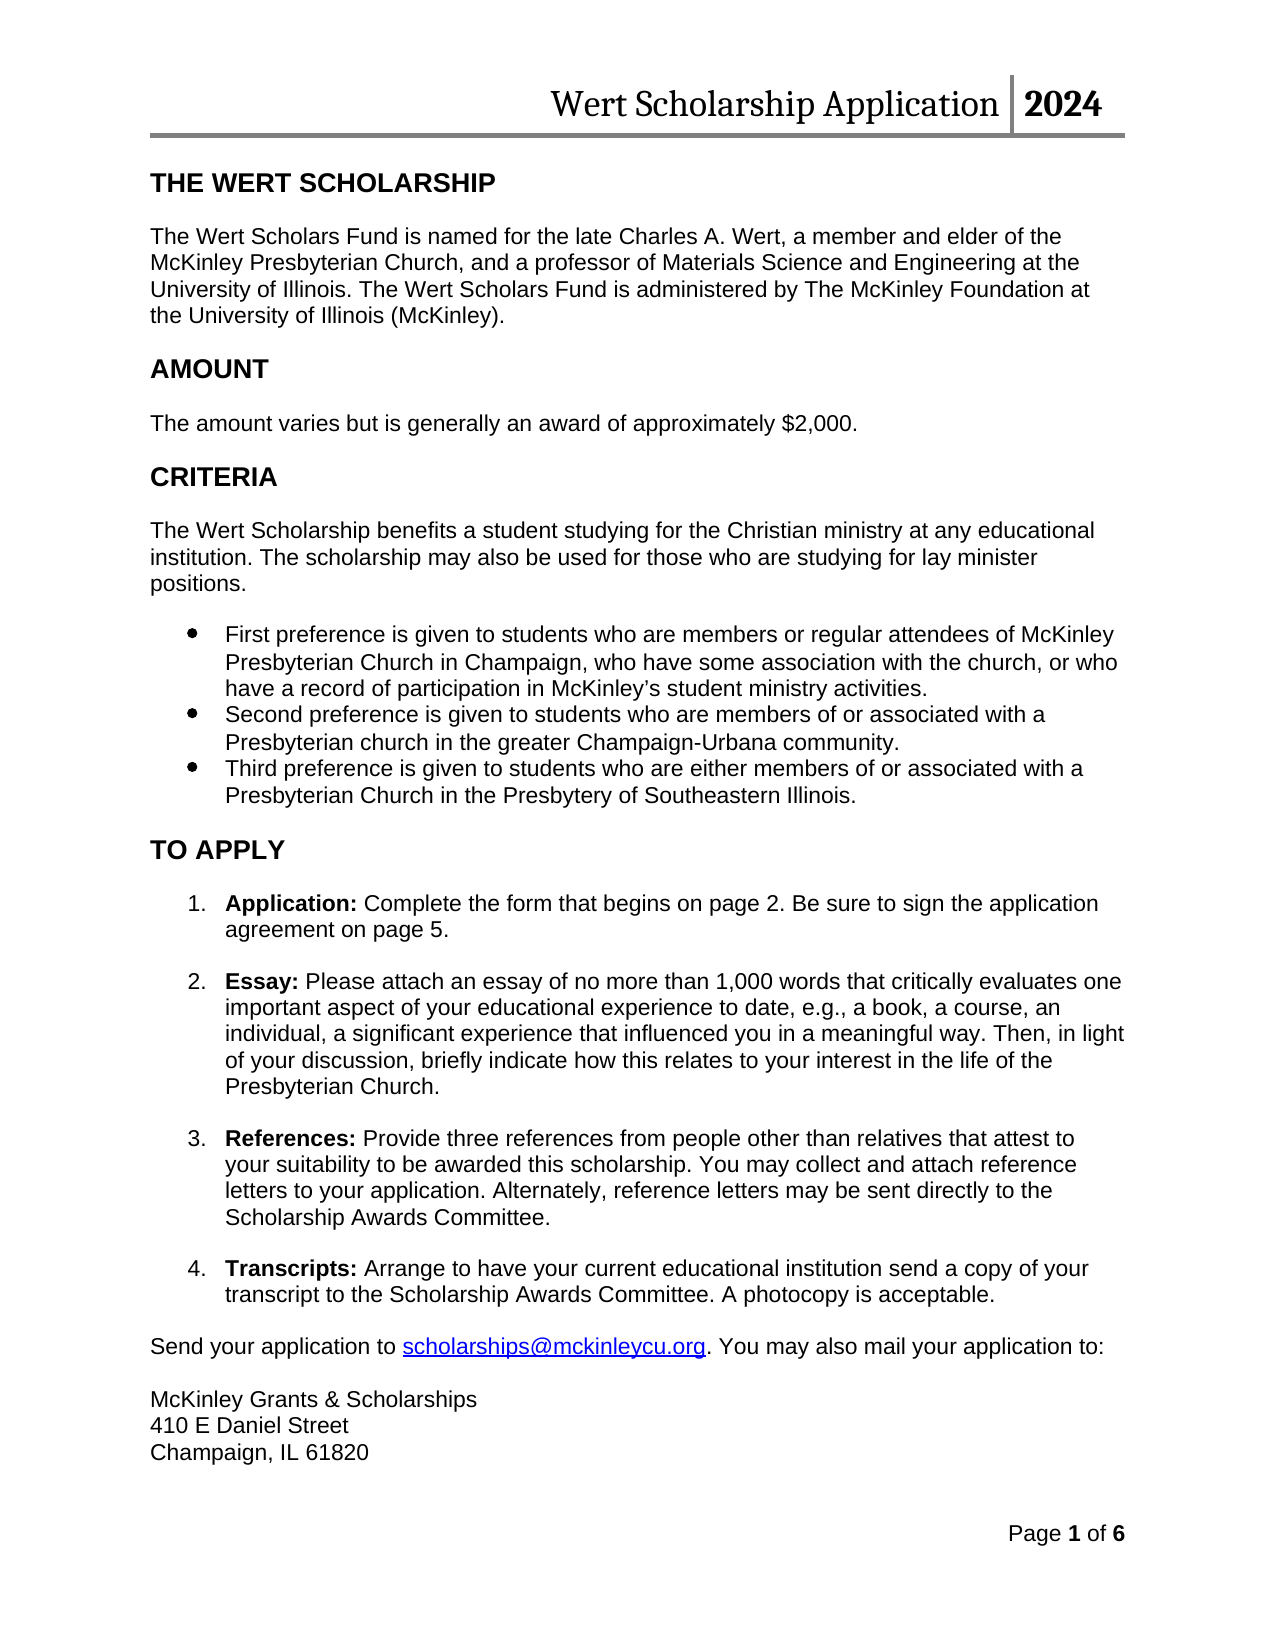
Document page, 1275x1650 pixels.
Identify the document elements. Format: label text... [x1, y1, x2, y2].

text The Wert Scholarship benefits a student studying for the Christian ministry at any educational institution. The scholarship may also be used for those who are studying for lay minister positions. [150, 517, 1125, 596]
text The Wert Scholars Fund is named for the late Charles A. Wert, a member and elder of the McKinley Presbyterian Church, and a professor of Materials Science and Engineering at the University of Illinois. The Wert Scholars Fund is administered by The McKinley Foundation at the University of Illinois (McKinley). [150, 223, 1125, 328]
text McKinley Grants & Scholarships [150, 1386, 1125, 1412]
list References: Provide three references from people other than relatives that attest to your suitability to be awarded this scholarship. You may collect and attach reference letters to your application. Alternately, reference letters may be sent directly to the Scholarship Awards Committee. [187, 1124, 1125, 1230]
list First preference is given to students who are members or regular attendees of McKinley Presbyterian Church in Champaign, who have some association with the church, or who have a record of participation in McKinley’s student ministry activities. [187, 621, 1125, 701]
text Send your application to scholarships@mckinleycu.org. You may also mail your application to: [150, 1333, 1125, 1359]
text Champaign, IL 61820 [150, 1439, 1125, 1465]
text TO APPLY [150, 834, 1125, 865]
text AMOUNT [150, 353, 1125, 384]
list Essay: Please attach an essay of no more than 1,000 words that critically evaluates one important aspect of your educational experience to date, e.g., a book, a course, an individual, a significant experience that influenced you in a meaningful way. Then, in light of your discussion, briefly indicate how this relates to your interest in the life of the Presbyterian Church. [187, 968, 1125, 1099]
text 410 E Daniel Street [150, 1412, 1125, 1439]
text The amount varies but is generally an award of approximately $2,000. [150, 409, 1125, 436]
list Transcripts: Arrange to have your current educational institution send a copy of your transcript to the Scholarship Awards Committee. A photocopy is acceptable. [187, 1255, 1125, 1308]
list Second preference is given to students who are members of or associated with a Presbyterian church in the greater Champaign-Urbana community. [187, 701, 1125, 755]
text THE WERT SCHOLARSHIP [150, 167, 1125, 198]
text CRITERIA [150, 461, 1125, 492]
list Third preference is given to students who are either members of or associated with a Presbyterian Church in the Presbytery of Southeastern Illinois. [187, 755, 1125, 809]
list Application: Complete the form that begins on page 2. Be sure to sign the application agreement on page 5. [187, 890, 1125, 943]
